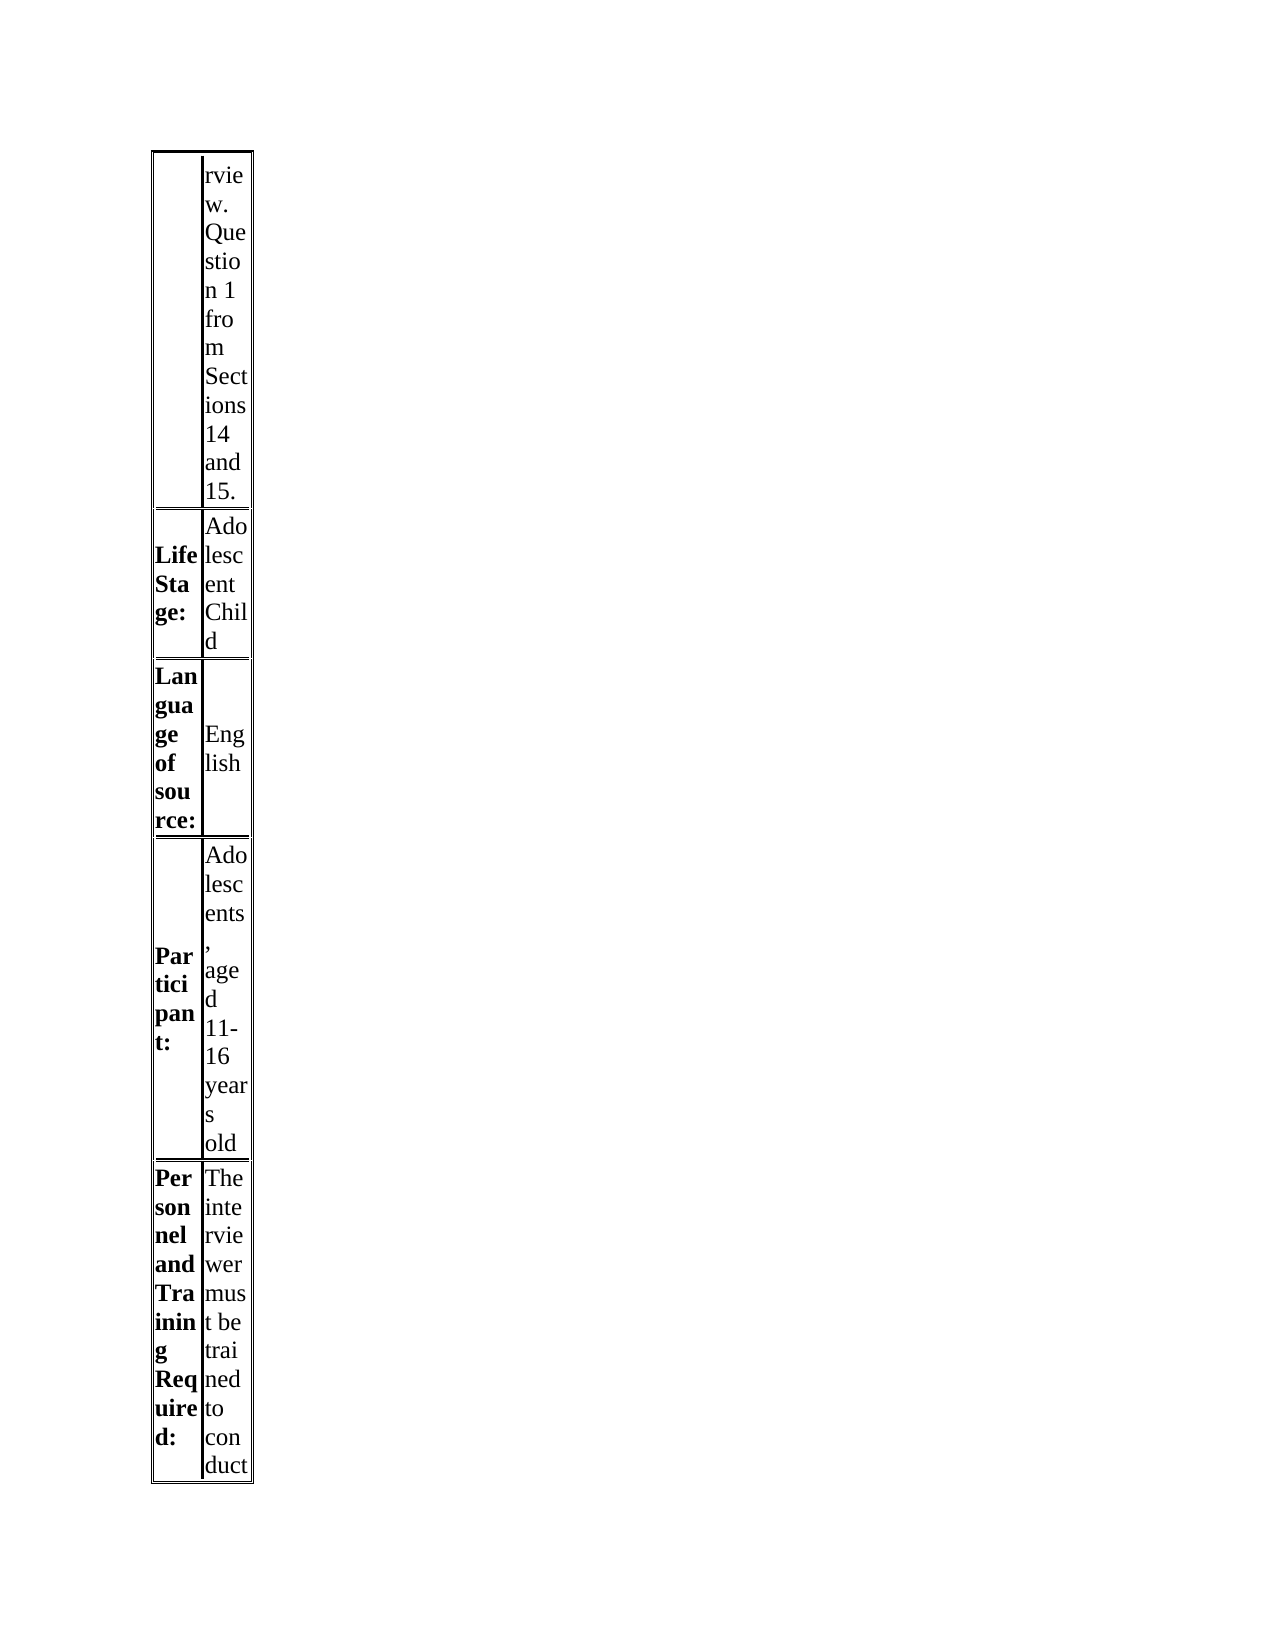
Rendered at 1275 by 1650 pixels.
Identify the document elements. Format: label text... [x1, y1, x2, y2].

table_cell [202, 1158, 251, 1481]
table_cell Life Stage: [154, 506, 201, 657]
table_cell Adolescents, aged 11-16 years old [204, 835, 251, 1158]
table_cell Language of source: [152, 657, 202, 835]
table_cell Adolescent Child [204, 506, 251, 657]
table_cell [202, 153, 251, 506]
table_cell English [202, 657, 252, 835]
table_cell Source: [154, 153, 202, 506]
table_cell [154, 1158, 202, 1481]
table_cell Participant: [154, 835, 201, 1158]
